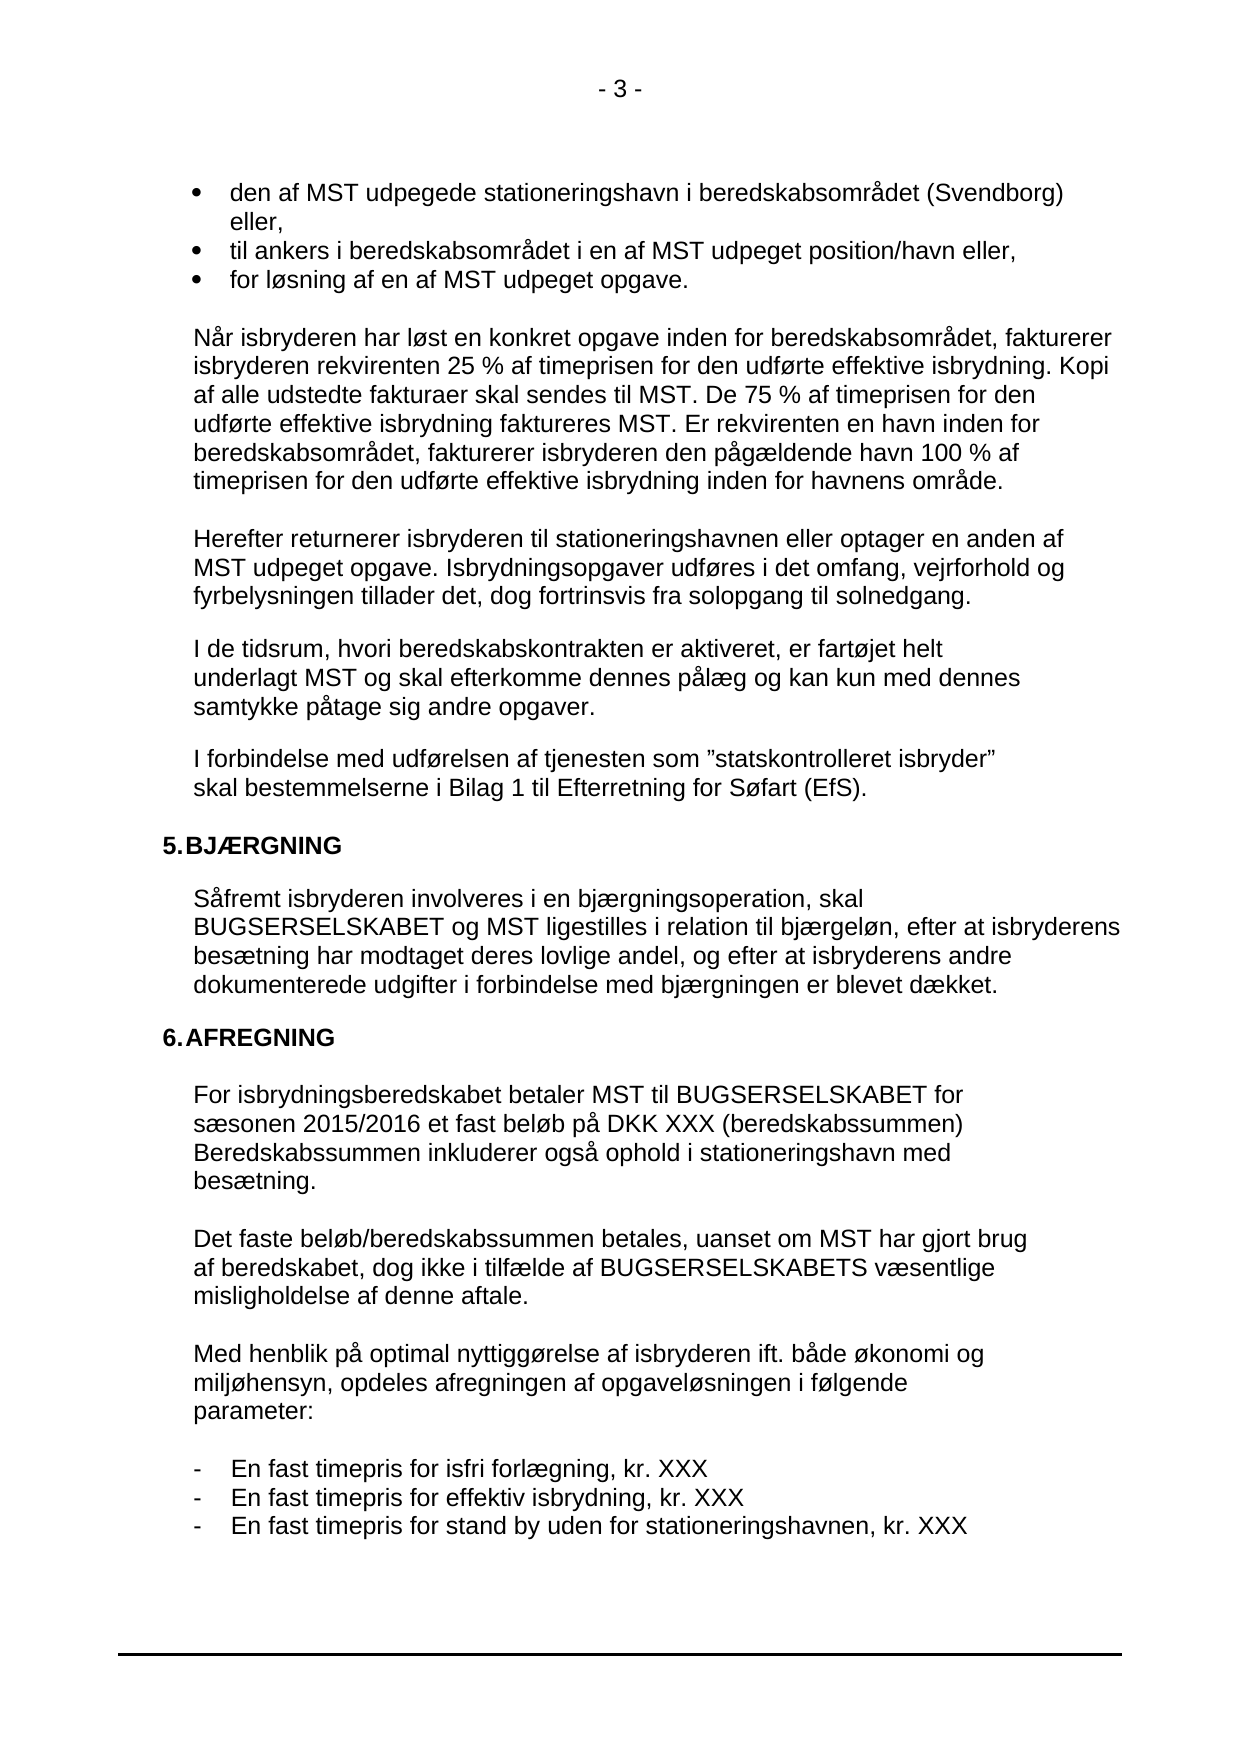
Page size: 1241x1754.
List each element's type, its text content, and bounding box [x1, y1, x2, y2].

subtitle BJÆRGNING [162, 831, 1122, 859]
list En fast timepris for effektiv isbrydning, kr. XXX [193, 1483, 1122, 1511]
text Det faste beløb/beredskabssummen betales, uanset om MST har gjort brug af beredskabet, dog ikke i tilfælde af BUGSERSELSKABETS væsentlige misligholdelse af denne aftale. [193, 1224, 1033, 1310]
text Herefter returnerer isbryderen til stationeringshavnen eller optager en anden af MST udpeget opgave. Isbrydningsopgaver udføres i det omfang, vejrforhold og fyrbelysningen tillader det, dog fortrinsvis fra solopgang til solnedgang. [193, 524, 1122, 610]
text I de tidsrum, hvori beredskabskontrakten er aktiveret, er fartøjet helt underlagt MST og skal efterkomme dennes pålæg og kan kun med dennes samtykke påtage sig andre opgaver. [193, 634, 1033, 744]
text Med henblik på optimal nyttiggørelse af isbryderen ift. både økonomi og miljøhensyn, opdeles afregningen af opgaveløsningen i følgende parameter: [193, 1339, 1033, 1425]
list den af MST udpegede stationeringshavn i beredskabsområdet (Svendborg) eller, [192, 177, 1122, 236]
text For isbrydningsberedskabet betaler MST til BUGSERSELSKABET for sæsonen 2015/2016 et fast beløb på DKK XXX (beredskabssummen) Beredskabssummen inkluderer også ophold i stationeringshavn med besætning. [193, 1080, 1033, 1195]
subtitle AFREGNING [162, 1023, 1122, 1051]
text Når isbryderen har løst en konkret opgave inden for beredskabsområdet, fakturerer isbryderen rekvirenten 25 % af timeprisen for den udførte effektive isbrydning. Kopi af alle udstedte fakturaer skal sendes til MST. De 75 % af timeprisen for den udførte effektive isbrydning faktureres MST. Er rekvirenten en havn inden for beredskabsområdet, fakturerer isbryderen den pågældende havn 100 % af timeprisen for den udførte effektive isbrydning inden for havnens område. [193, 323, 1122, 495]
list En fast timepris for isfri forlægning, kr. XXX [193, 1454, 1122, 1483]
list En fast timepris for stand by uden for stationeringshavnen, kr. XXX [193, 1511, 1122, 1540]
text Såfremt isbryderen involveres i en bjærgningsoperation, skal BUGSERSELSKABET og MST ligestilles i relation til bjærgeløn, efter at isbryderens besætning har modtaget deres lovlige andel, og efter at isbryderens andre dokumenterede udgifter i forbindelse med bjærgningen er blevet dækket. [193, 883, 1122, 998]
list for løsning af en af MST udpeget opgave. [192, 265, 1122, 294]
text I forbindelse med udførelsen af tjenesten som ”statskontrolleret isbryder” skal bestemmelserne i Bilag 1 til Efterretning for Søfart (EfS). [193, 744, 1033, 802]
list til ankers i beredskabsområdet i en af MST udpeget position/havn eller, [192, 236, 1122, 265]
